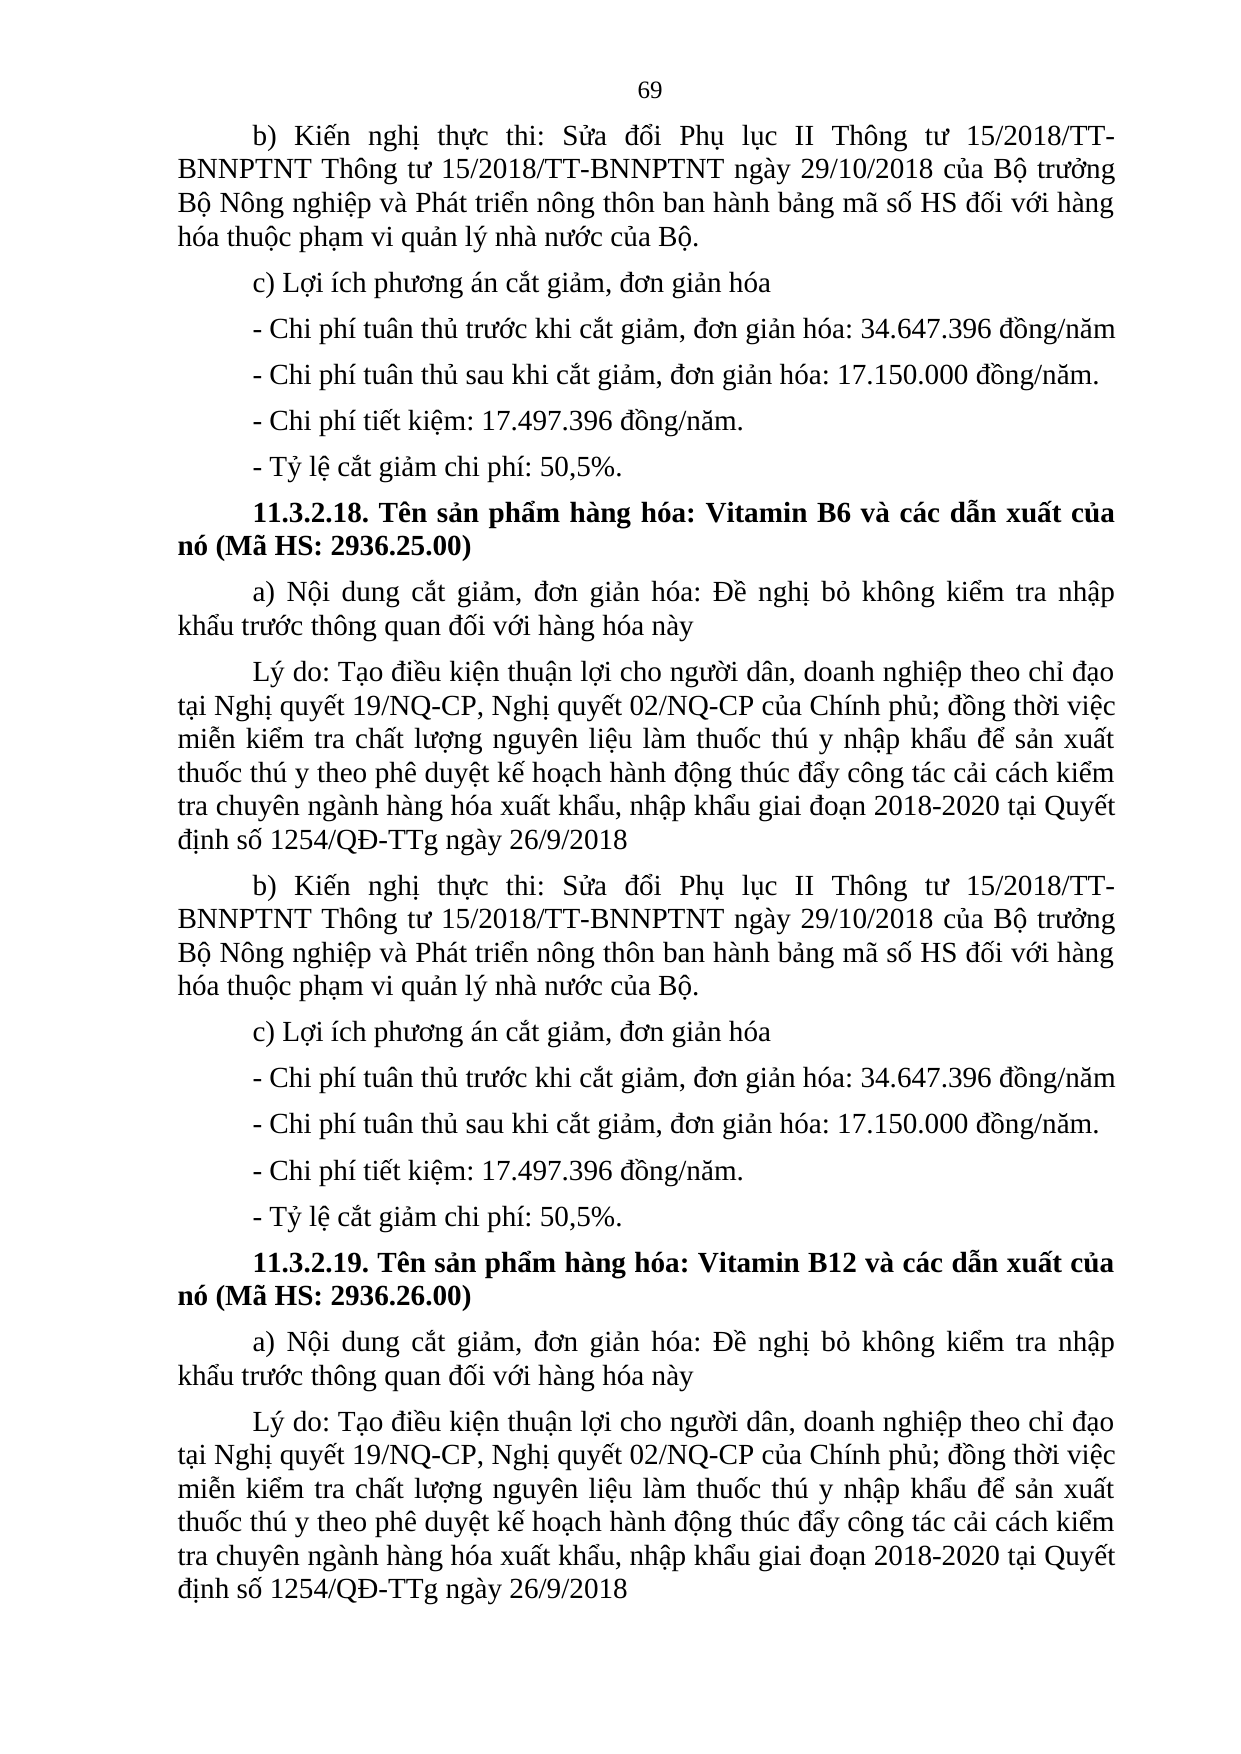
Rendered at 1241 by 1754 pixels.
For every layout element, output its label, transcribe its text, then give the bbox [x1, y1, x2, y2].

text a) Nội dung cắt giảm, đơn giản hóa: Đề nghị bỏ không kiểm tra nhập khẩu trước thông quan đối với hàng hóa này [177, 1324, 1116, 1391]
text - Tỷ lệ cắt giảm chi phí: 50,5%. [177, 1199, 1116, 1232]
text - Chi phí tuân thủ trước khi cắt giảm, đơn giản hóa: 34.647.396 đồng/năm [177, 1061, 1116, 1094]
text c) Lợi ích phương án cắt giảm, đơn giản hóa [177, 1014, 1116, 1048]
text - Chi phí tuân thủ sau khi cắt giảm, đơn giản hóa: 17.150.000 đồng/năm. [177, 1107, 1116, 1140]
text 11.3.2.19. Tên sản phẩm hàng hóa: Vitamin B12 và các dẫn xuất của nó (Mã HS: 2936.26.00) [177, 1245, 1116, 1312]
text Lý do: Tạo điều kiện thuận lợi cho người dân, doanh nghiệp theo chỉ đạo tại Nghị quyết 19/NQ-CP, Nghị quyết 02/NQ-CP của Chính phủ; đồng thời việc miễn kiểm tra chất lượng nguyên liệu làm thuốc thú y nhập khẩu để sản xuất thuốc thú y theo phê duyệt kế hoạch hành động thúc đẩy công tác cải cách kiểm tra chuyên ngành hàng hóa xuất khẩu, nhập khẩu giai đoạn 2018-2020 tại Quyết định số 1254/QĐ-TTg ngày 26/9/2018 [177, 1404, 1116, 1605]
text 11.3.2.18. Tên sản phẩm hàng hóa: Vitamin B6 và các dẫn xuất của nó (Mã HS: 2936.25.00) [177, 495, 1116, 562]
text c) Lợi ích phương án cắt giảm, đơn giản hóa [177, 265, 1116, 298]
text - Tỷ lệ cắt giảm chi phí: 50,5%. [177, 449, 1116, 482]
text b) Kiến nghị thực thi: Sửa đổi Phụ lục II Thông tư 15/2018/TT-BNNPTNT Thông tư 15/2018/TT-BNNPTNT ngày 29/10/2018 của Bộ trưởng Bộ Nông nghiệp và Phát triển nông thôn ban hành bảng mã số HS đối với hàng hóa thuộc phạm vi quản lý nhà nước của Bộ. [177, 118, 1116, 252]
text - Chi phí tiết kiệm: 17.497.396 đồng/năm. [177, 403, 1116, 436]
text - Chi phí tuân thủ trước khi cắt giảm, đơn giản hóa: 34.647.396 đồng/năm [177, 311, 1116, 344]
text b) Kiến nghị thực thi: Sửa đổi Phụ lục II Thông tư 15/2018/TT-BNNPTNT Thông tư 15/2018/TT-BNNPTNT ngày 29/10/2018 của Bộ trưởng Bộ Nông nghiệp và Phát triển nông thôn ban hành bảng mã số HS đối với hàng hóa thuộc phạm vi quản lý nhà nước của Bộ. [177, 868, 1116, 1002]
text a) Nội dung cắt giảm, đơn giản hóa: Đề nghị bỏ không kiểm tra nhập khẩu trước thông quan đối với hàng hóa này [177, 574, 1116, 642]
text - Chi phí tiết kiệm: 17.497.396 đồng/năm. [177, 1153, 1116, 1186]
text - Chi phí tuân thủ sau khi cắt giảm, đơn giản hóa: 17.150.000 đồng/năm. [177, 357, 1116, 390]
text Lý do: Tạo điều kiện thuận lợi cho người dân, doanh nghiệp theo chỉ đạo tại Nghị quyết 19/NQ-CP, Nghị quyết 02/NQ-CP của Chính phủ; đồng thời việc miễn kiểm tra chất lượng nguyên liệu làm thuốc thú y nhập khẩu để sản xuất thuốc thú y theo phê duyệt kế hoạch hành động thúc đẩy công tác cải cách kiểm tra chuyên ngành hàng hóa xuất khẩu, nhập khẩu giai đoạn 2018-2020 tại Quyết định số 1254/QĐ-TTg ngày 26/9/2018 [177, 654, 1116, 855]
